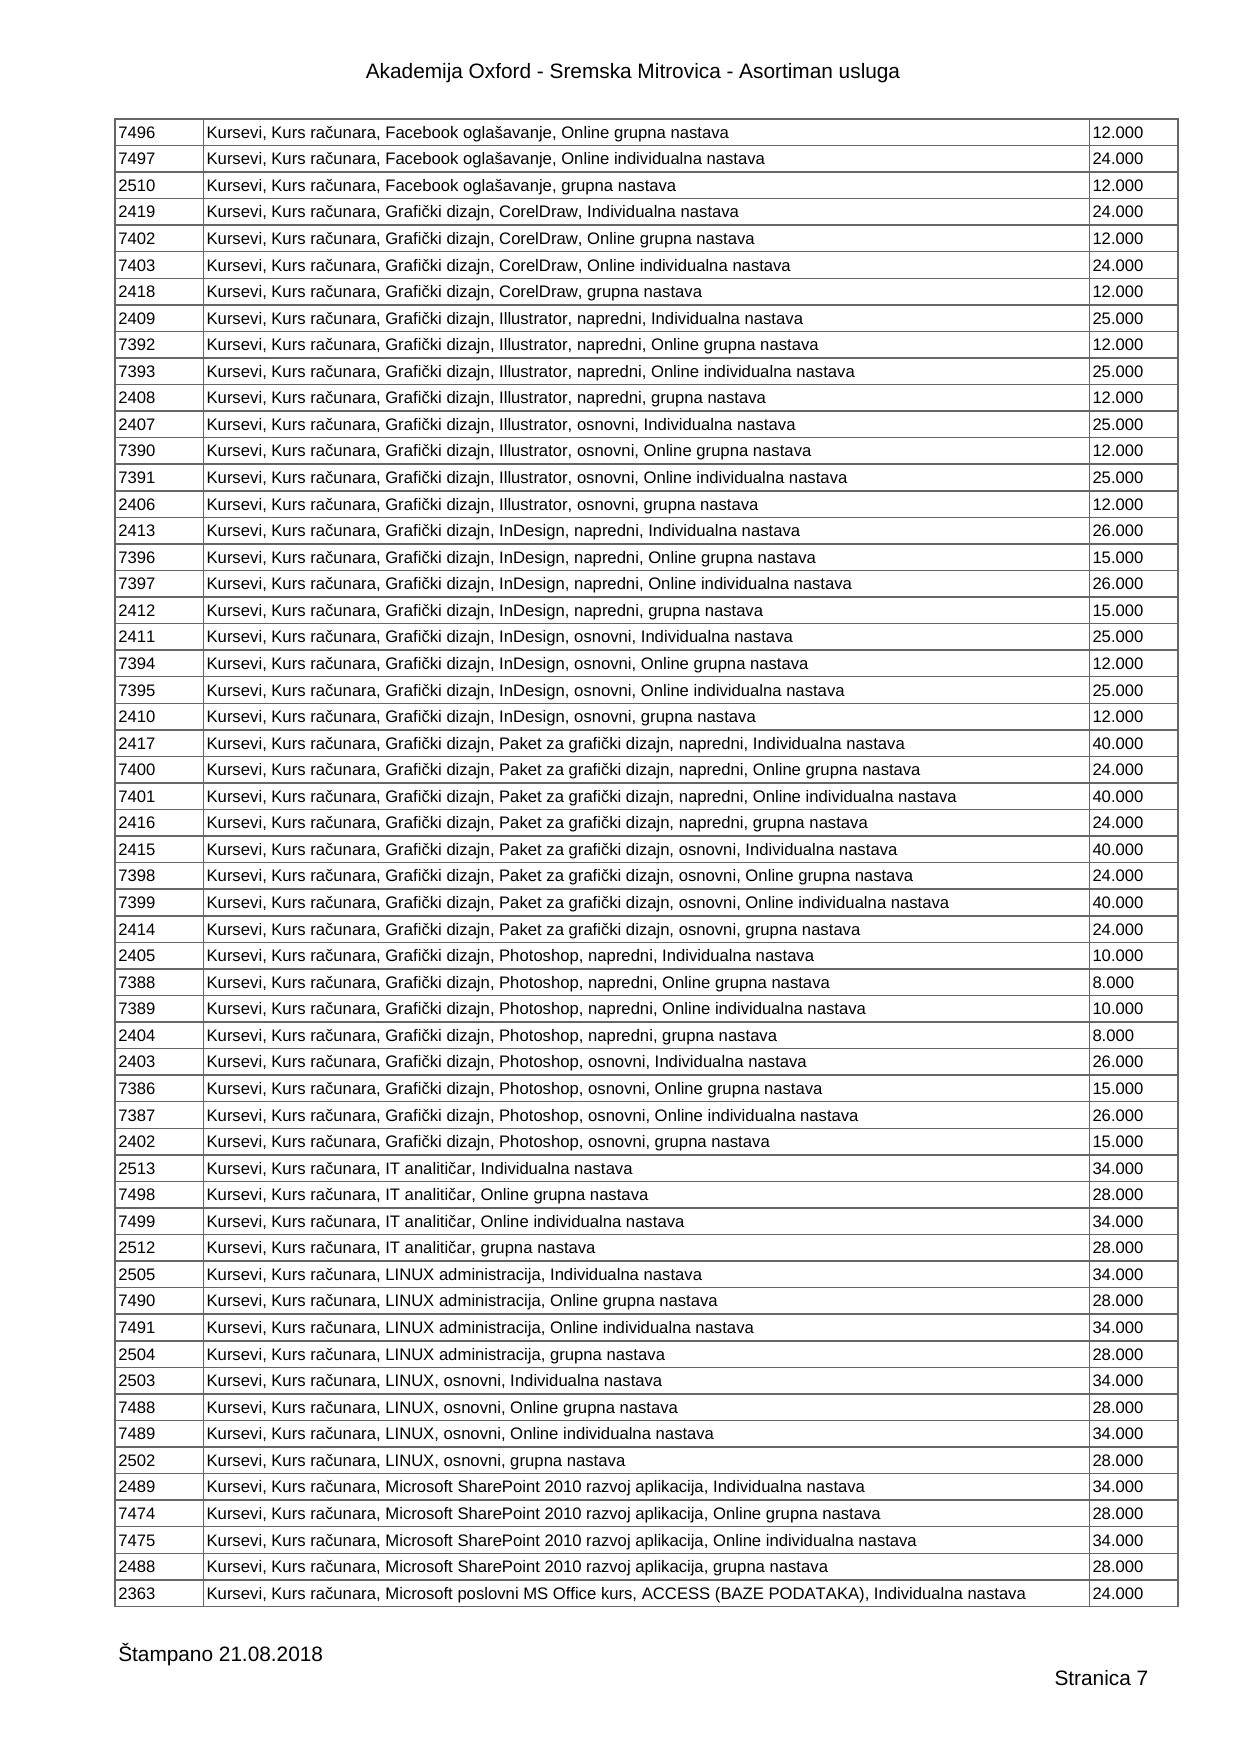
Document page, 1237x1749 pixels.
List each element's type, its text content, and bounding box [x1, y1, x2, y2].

table_cell 25.000 [1090, 465, 1177, 490]
table_cell 28.000 [1090, 1288, 1177, 1313]
table_cell 2413 [116, 518, 203, 543]
table_cell Kursevi, Kurs računara, Grafički dizajn, Paket za grafički dizajn, osnovni, Individualna nastava [204, 837, 1089, 862]
table_cell Kursevi, Kurs računara, Grafički dizajn, InDesign, napredni, Online grupna nastava [204, 545, 1089, 569]
table_cell Kursevi, Kurs računara, Grafički dizajn, Illustrator, osnovni, grupna nastava [204, 492, 1089, 516]
table_cell Kursevi, Kurs računara, Microsoft SharePoint 2010 razvoj aplikacija, Online individualna nastava [204, 1527, 1089, 1552]
table_cell Kursevi, Kurs računara, Grafički dizajn, Illustrator, napredni, Online individualna nastava [204, 359, 1089, 384]
table_cell Kursevi, Kurs računara, Microsoft poslovni MS Office kurs, ACCESS (BAZE PODATAKA), Individualna nastava [204, 1581, 1089, 1606]
table_cell 34.000 [1090, 1368, 1177, 1393]
table_cell 2512 [116, 1235, 203, 1260]
table_cell 25.000 [1090, 412, 1177, 437]
table_cell 24.000 [1090, 252, 1177, 277]
table_cell 12.000 [1090, 651, 1177, 676]
table_cell 28.000 [1090, 1554, 1177, 1579]
table_cell Kursevi, Kurs računara, Microsoft SharePoint 2010 razvoj aplikacija, Individualna nastava [204, 1474, 1089, 1499]
table_cell 12.000 [1090, 438, 1177, 463]
table_cell 7496 [116, 120, 203, 144]
table_cell 40.000 [1090, 837, 1177, 862]
table_cell 34.000 [1090, 1474, 1177, 1499]
table_cell Kursevi, Kurs računara, IT analitičar, Individualna nastava [204, 1156, 1089, 1181]
table_cell Kursevi, Kurs računara, Grafički dizajn, Photoshop, osnovni, Online grupna nastava [204, 1076, 1089, 1101]
table_cell Kursevi, Kurs računara, Microsoft SharePoint 2010 razvoj aplikacija, Online grupna nastava [204, 1501, 1089, 1526]
table_cell 34.000 [1090, 1262, 1177, 1287]
table_cell 2415 [116, 837, 203, 862]
table_cell 7489 [116, 1421, 203, 1446]
table_cell 12.000 [1090, 120, 1177, 144]
table_cell 10.000 [1090, 943, 1177, 968]
table_cell 2408 [116, 385, 203, 410]
table_cell 12.000 [1090, 226, 1177, 251]
table_cell 7395 [116, 677, 203, 702]
table_cell Kursevi, Kurs računara, Grafički dizajn, Paket za grafički dizajn, osnovni, Online grupna nastava [204, 863, 1089, 888]
table_cell 7497 [116, 146, 203, 171]
table_cell Kursevi, Kurs računara, IT analitičar, Online grupna nastava [204, 1182, 1089, 1207]
table_cell 7499 [116, 1209, 203, 1234]
table_cell 15.000 [1090, 1076, 1177, 1101]
table_cell Kursevi, Kurs računara, Grafički dizajn, Illustrator, osnovni, Online individualna nastava [204, 465, 1089, 490]
table_cell 8.000 [1090, 1023, 1177, 1048]
table_cell 2416 [116, 810, 203, 835]
table_cell Kursevi, Kurs računara, Grafički dizajn, CorelDraw, Online individualna nastava [204, 252, 1089, 277]
table_cell 2363 [116, 1581, 203, 1606]
table_cell Kursevi, Kurs računara, Grafički dizajn, CorelDraw, grupna nastava [204, 279, 1089, 304]
table_cell 12.000 [1090, 385, 1177, 410]
table_cell 2407 [116, 412, 203, 437]
table_cell 34.000 [1090, 1421, 1177, 1446]
table_cell 7394 [116, 651, 203, 676]
table_cell 2502 [116, 1448, 203, 1473]
table_cell 2411 [116, 624, 203, 649]
table_cell 12.000 [1090, 173, 1177, 198]
table_cell Kursevi, Kurs računara, Grafički dizajn, CorelDraw, Online grupna nastava [204, 226, 1089, 251]
table_cell 24.000 [1090, 917, 1177, 941]
table_cell Kursevi, Kurs računara, Grafički dizajn, Photoshop, napredni, Online individualna nastava [204, 996, 1089, 1021]
table_cell Kursevi, Kurs računara, Grafički dizajn, Illustrator, osnovni, Online grupna nastava [204, 438, 1089, 463]
table_cell Kursevi, Kurs računara, Grafički dizajn, Illustrator, napredni, Individualna nastava [204, 306, 1089, 331]
table_cell 8.000 [1090, 970, 1177, 994]
table_cell 40.000 [1090, 784, 1177, 809]
table_cell 28.000 [1090, 1501, 1177, 1526]
table_cell 10.000 [1090, 996, 1177, 1021]
table_cell 12.000 [1090, 332, 1177, 357]
table_cell Kursevi, Kurs računara, Grafički dizajn, InDesign, napredni, Online individualna nastava [204, 571, 1089, 596]
table_cell 28.000 [1090, 1395, 1177, 1419]
table_cell Kursevi, Kurs računara, Facebook oglašavanje, grupna nastava [204, 173, 1089, 198]
table_cell Kursevi, Kurs računara, Grafički dizajn, InDesign, napredni, Individualna nastava [204, 518, 1089, 543]
table_cell Kursevi, Kurs računara, Microsoft SharePoint 2010 razvoj aplikacija, grupna nastava [204, 1554, 1089, 1579]
table_cell 12.000 [1090, 492, 1177, 516]
table_cell 24.000 [1090, 199, 1177, 224]
table_cell 7393 [116, 359, 203, 384]
table_cell Kursevi, Kurs računara, Grafički dizajn, Paket za grafički dizajn, osnovni, Online individualna nastava [204, 890, 1089, 915]
table_cell 24.000 [1090, 146, 1177, 171]
table_cell 7402 [116, 226, 203, 251]
table_cell 40.000 [1090, 890, 1177, 915]
table_cell Kursevi, Kurs računara, LINUX administracija, Online individualna nastava [204, 1315, 1089, 1340]
table_cell Kursevi, Kurs računara, Grafički dizajn, CorelDraw, Individualna nastava [204, 199, 1089, 224]
table_cell 2505 [116, 1262, 203, 1287]
table_cell 24.000 [1090, 757, 1177, 782]
table_cell 2419 [116, 199, 203, 224]
table_cell Kursevi, Kurs računara, LINUX, osnovni, Online individualna nastava [204, 1421, 1089, 1446]
table_cell Kursevi, Kurs računara, Grafički dizajn, Paket za grafički dizajn, napredni, Online grupna nastava [204, 757, 1089, 782]
table_cell 7392 [116, 332, 203, 357]
table_cell 2403 [116, 1049, 203, 1074]
table_cell Kursevi, Kurs računara, Facebook oglašavanje, Online grupna nastava [204, 120, 1089, 144]
table_cell 7391 [116, 465, 203, 490]
table_cell 7403 [116, 252, 203, 277]
table_cell Kursevi, Kurs računara, LINUX, osnovni, Online grupna nastava [204, 1395, 1089, 1419]
table_cell 2417 [116, 731, 203, 756]
table_cell 7386 [116, 1076, 203, 1101]
table_cell 2406 [116, 492, 203, 516]
table_cell Kursevi, Kurs računara, LINUX administracija, Online grupna nastava [204, 1288, 1089, 1313]
table_cell 26.000 [1090, 1049, 1177, 1074]
table_cell Kursevi, Kurs računara, LINUX administracija, grupna nastava [204, 1342, 1089, 1366]
table_cell 7396 [116, 545, 203, 569]
table_cell Kursevi, Kurs računara, Grafički dizajn, Illustrator, napredni, Online grupna nastava [204, 332, 1089, 357]
table_cell 7490 [116, 1288, 203, 1313]
table_cell Kursevi, Kurs računara, Grafički dizajn, InDesign, osnovni, grupna nastava [204, 704, 1089, 729]
table_cell 2412 [116, 598, 203, 623]
table_cell 26.000 [1090, 518, 1177, 543]
table_cell Kursevi, Kurs računara, Grafički dizajn, Paket za grafički dizajn, napredni, grupna nastava [204, 810, 1089, 835]
table_cell 12.000 [1090, 704, 1177, 729]
table_cell Kursevi, Kurs računara, Grafički dizajn, Paket za grafički dizajn, napredni, Individualna nastava [204, 731, 1089, 756]
table_cell 7498 [116, 1182, 203, 1207]
table_cell 15.000 [1090, 545, 1177, 569]
table_cell 2503 [116, 1368, 203, 1393]
table_cell 7401 [116, 784, 203, 809]
table_cell 25.000 [1090, 677, 1177, 702]
table_cell Kursevi, Kurs računara, LINUX, osnovni, grupna nastava [204, 1448, 1089, 1473]
table_cell 25.000 [1090, 624, 1177, 649]
table_cell 34.000 [1090, 1315, 1177, 1340]
table_cell Kursevi, Kurs računara, Grafički dizajn, InDesign, osnovni, Online grupna nastava [204, 651, 1089, 676]
table_cell 2414 [116, 917, 203, 941]
table_cell 2488 [116, 1554, 203, 1579]
table_cell Kursevi, Kurs računara, IT analitičar, Online individualna nastava [204, 1209, 1089, 1234]
table_cell 7491 [116, 1315, 203, 1340]
table_cell Kursevi, Kurs računara, Grafički dizajn, Illustrator, napredni, grupna nastava [204, 385, 1089, 410]
table_cell Kursevi, Kurs računara, LINUX, osnovni, Individualna nastava [204, 1368, 1089, 1393]
table_cell 2504 [116, 1342, 203, 1366]
table_cell 2402 [116, 1129, 203, 1154]
table_cell 28.000 [1090, 1448, 1177, 1473]
table_cell 28.000 [1090, 1235, 1177, 1260]
table_cell 2513 [116, 1156, 203, 1181]
table_cell 7390 [116, 438, 203, 463]
table_cell 2409 [116, 306, 203, 331]
table_cell 7389 [116, 996, 203, 1021]
table_cell 15.000 [1090, 1129, 1177, 1154]
table_cell Kursevi, Kurs računara, Grafički dizajn, InDesign, osnovni, Individualna nastava [204, 624, 1089, 649]
table_cell Kursevi, Kurs računara, Grafički dizajn, Photoshop, napredni, Individualna nastava [204, 943, 1089, 968]
table_cell 34.000 [1090, 1156, 1177, 1181]
table_cell Kursevi, Kurs računara, Grafički dizajn, InDesign, napredni, grupna nastava [204, 598, 1089, 623]
table_cell Kursevi, Kurs računara, Grafički dizajn, Photoshop, osnovni, grupna nastava [204, 1129, 1089, 1154]
table_cell 7388 [116, 970, 203, 994]
table_cell 7474 [116, 1501, 203, 1526]
table_cell 28.000 [1090, 1342, 1177, 1366]
table_cell Kursevi, Kurs računara, Grafički dizajn, Illustrator, osnovni, Individualna nastava [204, 412, 1089, 437]
table_cell 26.000 [1090, 571, 1177, 596]
table_cell 34.000 [1090, 1527, 1177, 1552]
table_cell 24.000 [1090, 863, 1177, 888]
table_cell 15.000 [1090, 598, 1177, 623]
table_cell 2510 [116, 173, 203, 198]
table_cell 24.000 [1090, 1581, 1177, 1606]
table_cell 40.000 [1090, 731, 1177, 756]
table_cell 2410 [116, 704, 203, 729]
table_cell 2418 [116, 279, 203, 304]
table_cell 7387 [116, 1102, 203, 1127]
table_cell Kursevi, Kurs računara, Grafički dizajn, Photoshop, osnovni, Online individualna nastava [204, 1102, 1089, 1127]
table_cell 2404 [116, 1023, 203, 1048]
table_cell Kursevi, Kurs računara, LINUX administracija, Individualna nastava [204, 1262, 1089, 1287]
table_cell 28.000 [1090, 1182, 1177, 1207]
table_cell 7488 [116, 1395, 203, 1419]
table_cell 7400 [116, 757, 203, 782]
table_cell 7397 [116, 571, 203, 596]
table_cell Kursevi, Kurs računara, Grafički dizajn, Photoshop, napredni, grupna nastava [204, 1023, 1089, 1048]
table_cell Kursevi, Kurs računara, Grafički dizajn, InDesign, osnovni, Online individualna nastava [204, 677, 1089, 702]
table_cell Kursevi, Kurs računara, IT analitičar, grupna nastava [204, 1235, 1089, 1260]
table_cell Kursevi, Kurs računara, Grafički dizajn, Photoshop, osnovni, Individualna nastava [204, 1049, 1089, 1074]
table_cell 25.000 [1090, 359, 1177, 384]
table_cell 25.000 [1090, 306, 1177, 331]
table_cell 2405 [116, 943, 203, 968]
table_cell Kursevi, Kurs računara, Grafički dizajn, Paket za grafički dizajn, osnovni, grupna nastava [204, 917, 1089, 941]
table_cell Kursevi, Kurs računara, Facebook oglašavanje, Online individualna nastava [204, 146, 1089, 171]
table_cell Kursevi, Kurs računara, Grafički dizajn, Photoshop, napredni, Online grupna nastava [204, 970, 1089, 994]
table_cell 2489 [116, 1474, 203, 1499]
table_cell 24.000 [1090, 810, 1177, 835]
table_cell 34.000 [1090, 1209, 1177, 1234]
table_cell 12.000 [1090, 279, 1177, 304]
table_cell 26.000 [1090, 1102, 1177, 1127]
table_cell 7398 [116, 863, 203, 888]
table_cell 7475 [116, 1527, 203, 1552]
table_cell 7399 [116, 890, 203, 915]
table_cell Kursevi, Kurs računara, Grafički dizajn, Paket za grafički dizajn, napredni, Online individualna nastava [204, 784, 1089, 809]
